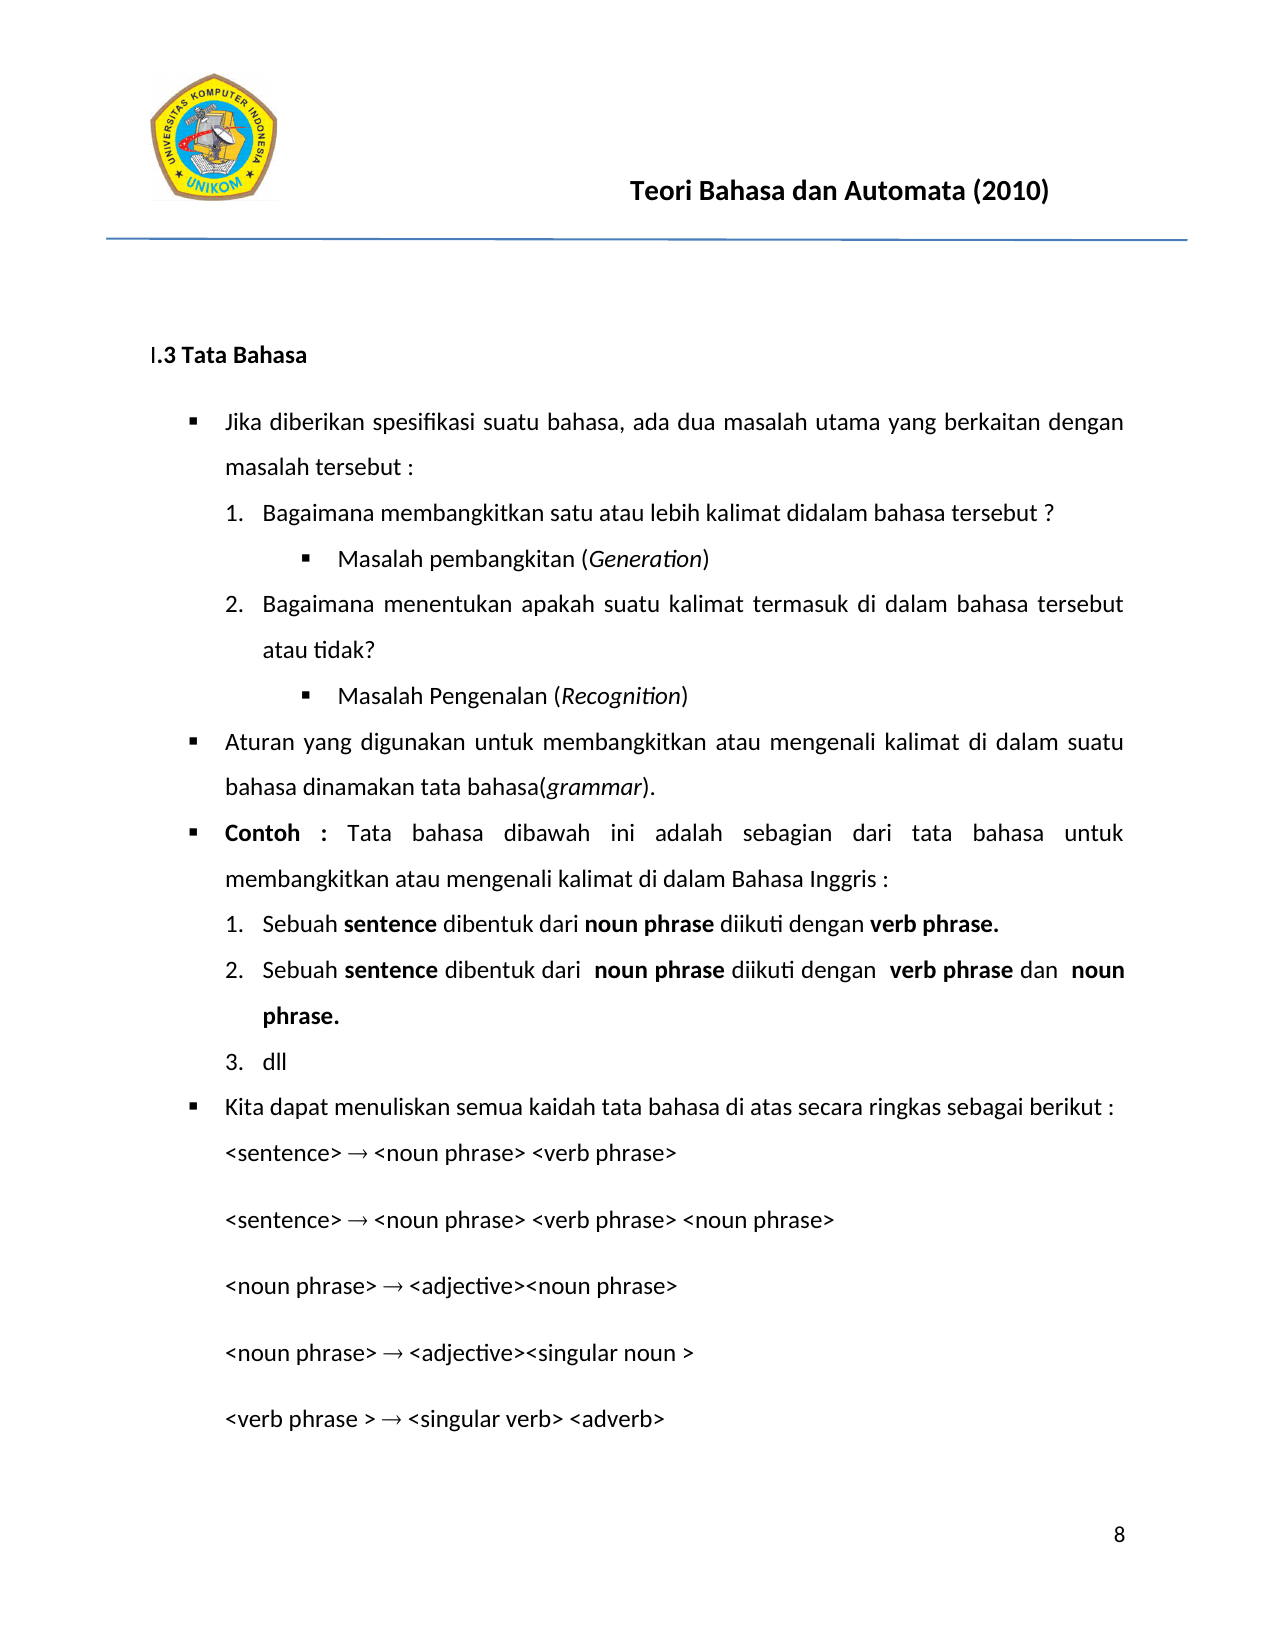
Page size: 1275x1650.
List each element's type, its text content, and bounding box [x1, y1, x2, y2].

list Sebuah sentence dibentuk dari noun phrase diikuti dengan verb phrase dan noun phrase. [225, 954, 1125, 1031]
list Bagaimana menentukan apakah suatu kalimat termasuk di dalam bahasa tersebut atau tidak? [225, 588, 1125, 665]
text <verb phrase > <singular verb> <adverb> [225, 1403, 1125, 1434]
list Masalah Pengenalan (Recognition) [300, 680, 1125, 711]
list Jika diberikan spesifikasi suatu bahasa, ada dua masalah utama yang berkaitan dengan masalah tersebut : [187, 406, 1125, 482]
list Bagaimana membangkitkan satu atau lebih kalimat didalam bahasa tersebut ? [225, 497, 1125, 528]
list Sebuah sentence dibentuk dari noun phrase diikuti dengan verb phrase. [225, 909, 1125, 939]
list Masalah pembangkitan (Generation) [300, 543, 1125, 573]
text <sentence> <noun phrase> <verb phrase> [225, 1137, 1125, 1168]
text <noun phrase> <adjective><noun phrase> [225, 1270, 1125, 1301]
text <sentence> <noun phrase> <verb phrase> <noun phrase> [225, 1204, 1125, 1234]
text <noun phrase> <adjective><singular noun > [225, 1337, 1125, 1367]
list Contoh : Tata bahasa dibawah ini adalah sebagian dari tata bahasa untuk membangkitkan atau mengenali kalimat di dalam Bahasa Inggris : [187, 817, 1125, 893]
picture [150, 73, 278, 201]
list dll [225, 1046, 1125, 1076]
list Kita dapat menuliskan semua kaidah tata bahasa di atas secara ringkas sebagai berikut : [187, 1092, 1125, 1122]
text I.3 Tata Bahasa [150, 339, 1125, 369]
list Aturan yang digunakan untuk membangkitkan atau mengenali kalimat di dalam suatu bahasa dinamakan tata bahasa(grammar). [187, 726, 1125, 802]
